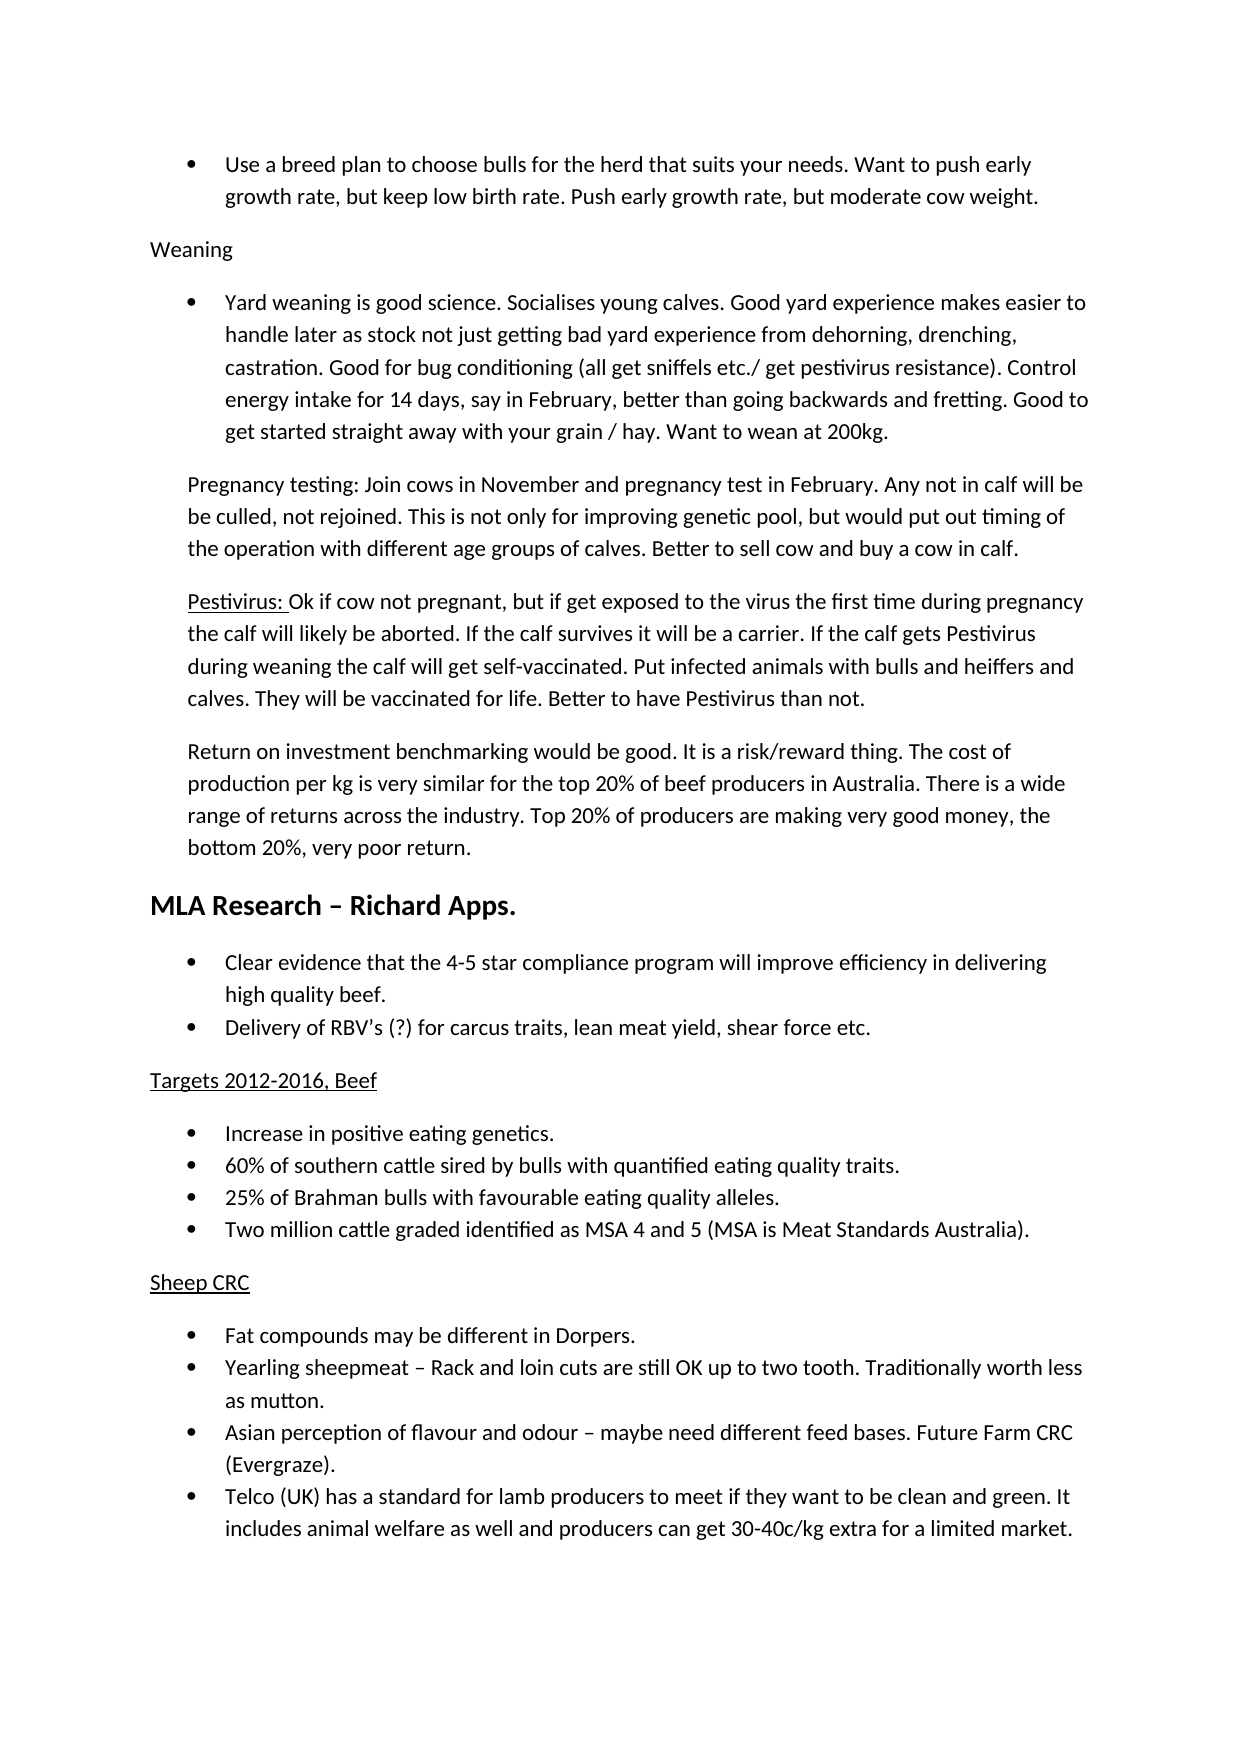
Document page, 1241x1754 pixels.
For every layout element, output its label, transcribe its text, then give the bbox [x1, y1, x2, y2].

list Delivery of RBV’s (?) for carcus traits, lean meat yield, shear force etc. [187, 1013, 1090, 1041]
list Telco (UK) has a standard for lamb producers to meet if they want to be clean and green. It includes animal welfare as well and producers can get 30-40c/kg extra for a limited market. [187, 1482, 1090, 1542]
list Asian perception of flavour and odour – maybe need different feed bases. Future Farm CRC (Evergraze). [187, 1418, 1090, 1478]
text Sheep CRC [150, 1268, 1090, 1296]
text Return on investment benchmarking would be good. It is a risk/reward thing. The cost of production per kg is very similar for the top 20% of beef producers in Australia. There is a wide range of returns across the industry. Top 20% of producers are making very good money, the bottom 20%, very poor return. [187, 737, 1090, 862]
text Targets 2012-2016, Beef [150, 1066, 1090, 1094]
text Weaning [150, 235, 1090, 263]
list 60% of southern cattle sired by bulls with quantified eating quality traits. [187, 1151, 1090, 1179]
list Yard weaning is good science. Socialises young calves. Good yard experience makes easier to handle later as stock not just getting bad yard experience from dehorning, drenching, castration. Good for bug conditioning (all get sniffels etc./ get pestivirus resistance). Control energy intake for 14 days, say in February, better than going backwards and fretting. Good to get started straight away with your grain / hay. Want to wean at 200kg. [187, 288, 1090, 445]
text Pestivirus: Ok if cow not pregnant, but if get exposed to the virus the first time during pregnancy the calf will likely be aborted. If the calf survives it will be a carrier. If the calf gets Pestivirus during weaning the calf will get self-vaccinated. Put infected animals with bulls and heiffers and calves. They will be vaccinated for life. Better to have Pestivirus than not. [187, 587, 1090, 712]
list Yearling sheepmeat – Rack and loin cuts are still OK up to two tooth. Traditionally worth less as mutton. [187, 1353, 1090, 1414]
list Clear evidence that the 4-5 star compliance program will improve efficiency in delivering high quality beef. [187, 948, 1090, 1008]
list Fat compounds may be different in Dorpers. [187, 1321, 1090, 1349]
list Increase in positive eating genetics. [187, 1119, 1090, 1147]
text MLA Research – Richard Apps. [150, 887, 1090, 922]
list Two million cattle graded identified as MSA 4 and 5 (MSA is Meat Standards Australia). [187, 1215, 1090, 1243]
list Use a breed plan to choose bulls for the herd that suits your needs. Want to push early growth rate, but keep low birth rate. Push early growth rate, but moderate cow weight. [187, 150, 1090, 210]
text Pregnancy testing: Join cows in November and pregnancy test in February. Any not in calf will be be culled, not rejoined. This is not only for improving genetic pool, but would put out timing of the operation with different age groups of calves. Better to sell cow and buy a cow in calf. [187, 470, 1090, 562]
list 25% of Brahman bulls with favourable eating quality alleles. [187, 1183, 1090, 1211]
